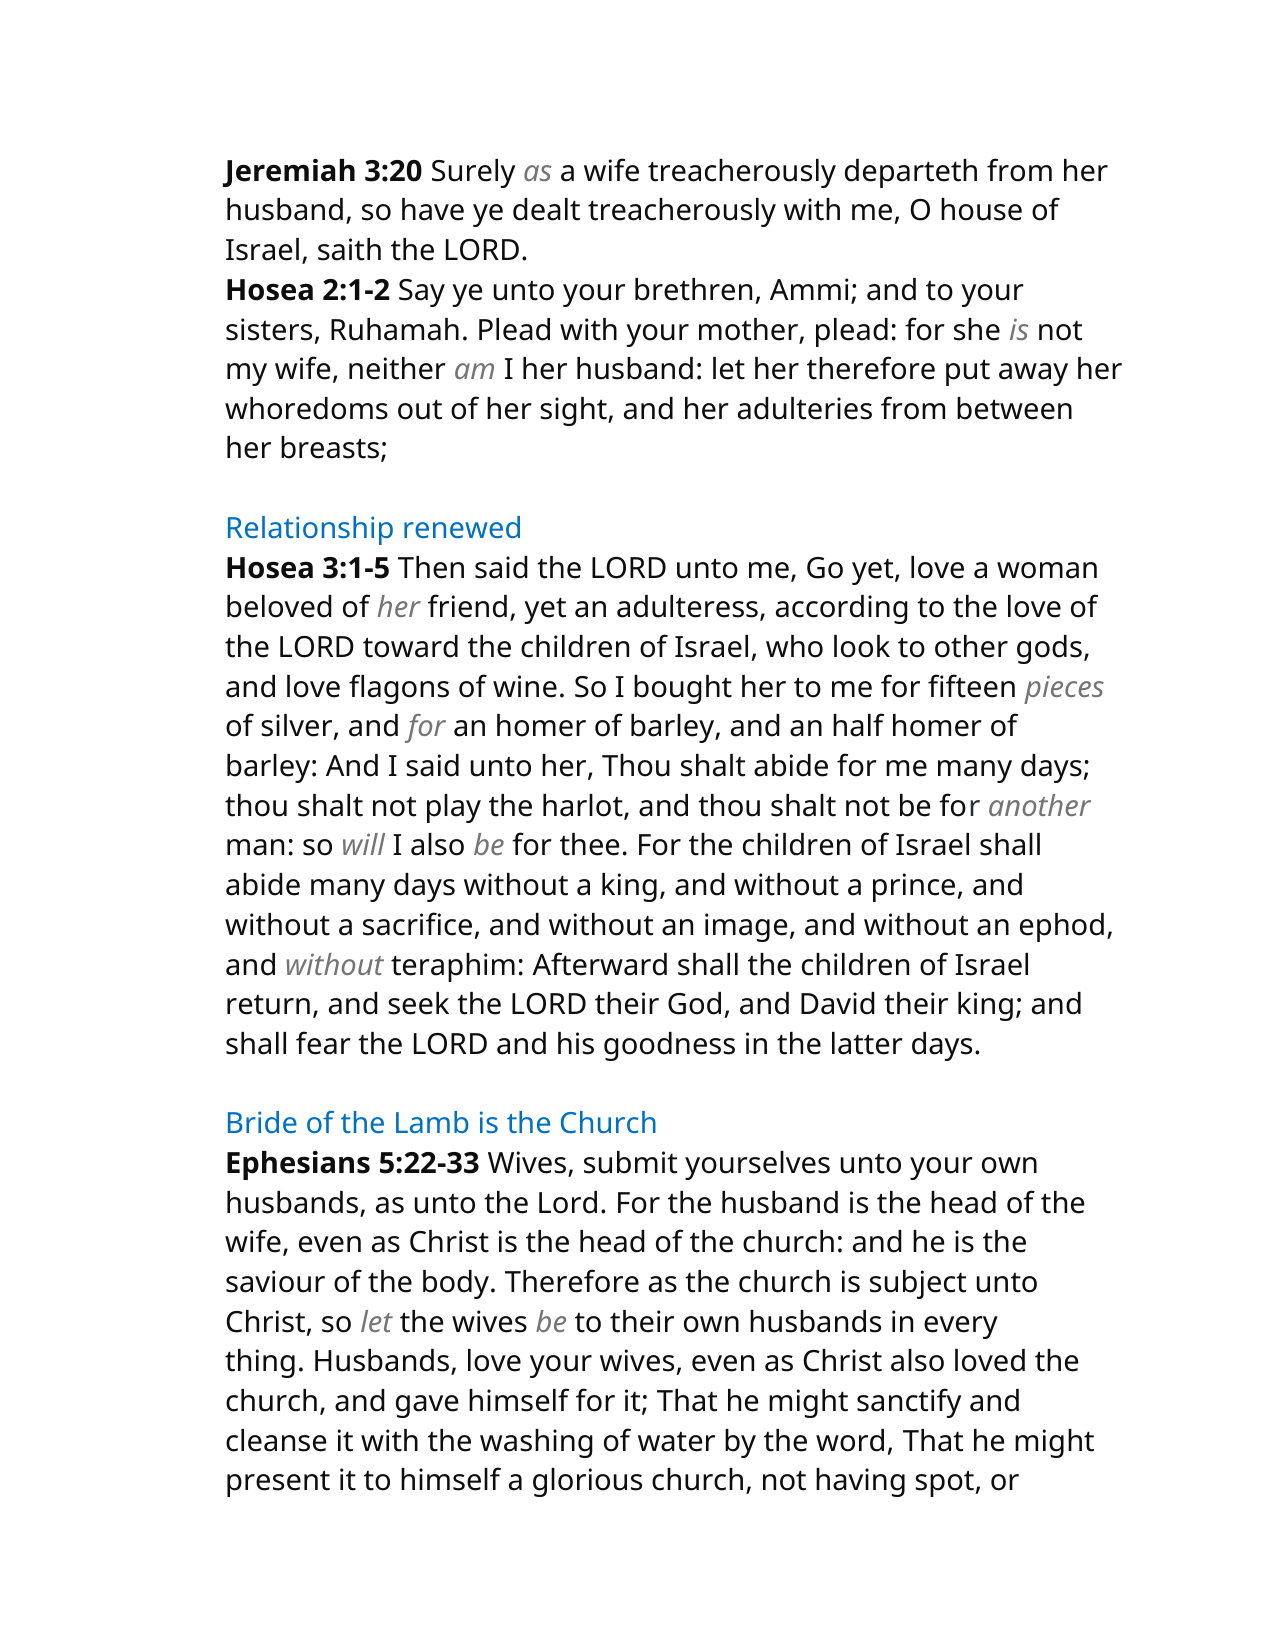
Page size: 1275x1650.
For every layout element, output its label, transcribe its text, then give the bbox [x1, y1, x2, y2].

list Hosea 3:1-5 Then said the LORD unto me, Go yet, love a woman beloved of her friend, yet an adulteress, according to the love of the LORD toward the children of Israel, who look to other gods, and love flagons of wine. So I bought her to me for fifteen pieces of silver, and for an homer of barley, and an half homer of barley: And I said unto her, Thou shalt abide for me many days; thou shalt not play the harlot, and thou shalt not be for another man: so will I also be for thee. For the children of Israel shall abide many days without a king, and without a prince, and without a sacrifice, and without an image, and without an ephod, and without teraphim: Afterward shall the children of Israel return, and seek the LORD their God, and David their king; and shall fear the LORD and his goodness in the latter days. [225, 547, 1125, 1063]
list Jeremiah 3:20 Surely as a wife treacherously departeth from her husband, so have ye dealt treacherously with me, O house of Israel, saith the LORD. [225, 150, 1125, 269]
list Hosea 2:1-2 Say ye unto your brethren, Ammi; and to your sisters, Ruhamah. Plead with your mother, plead: for she is not my wife, neither am I her husband: let her therefore put away her whoredoms out of her sight, and her adulteries from between her breasts; [225, 269, 1125, 467]
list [225, 1142, 1125, 1499]
list Relationship renewed [225, 507, 1125, 547]
list Bride of the Lamb is the Church [225, 1102, 1125, 1142]
